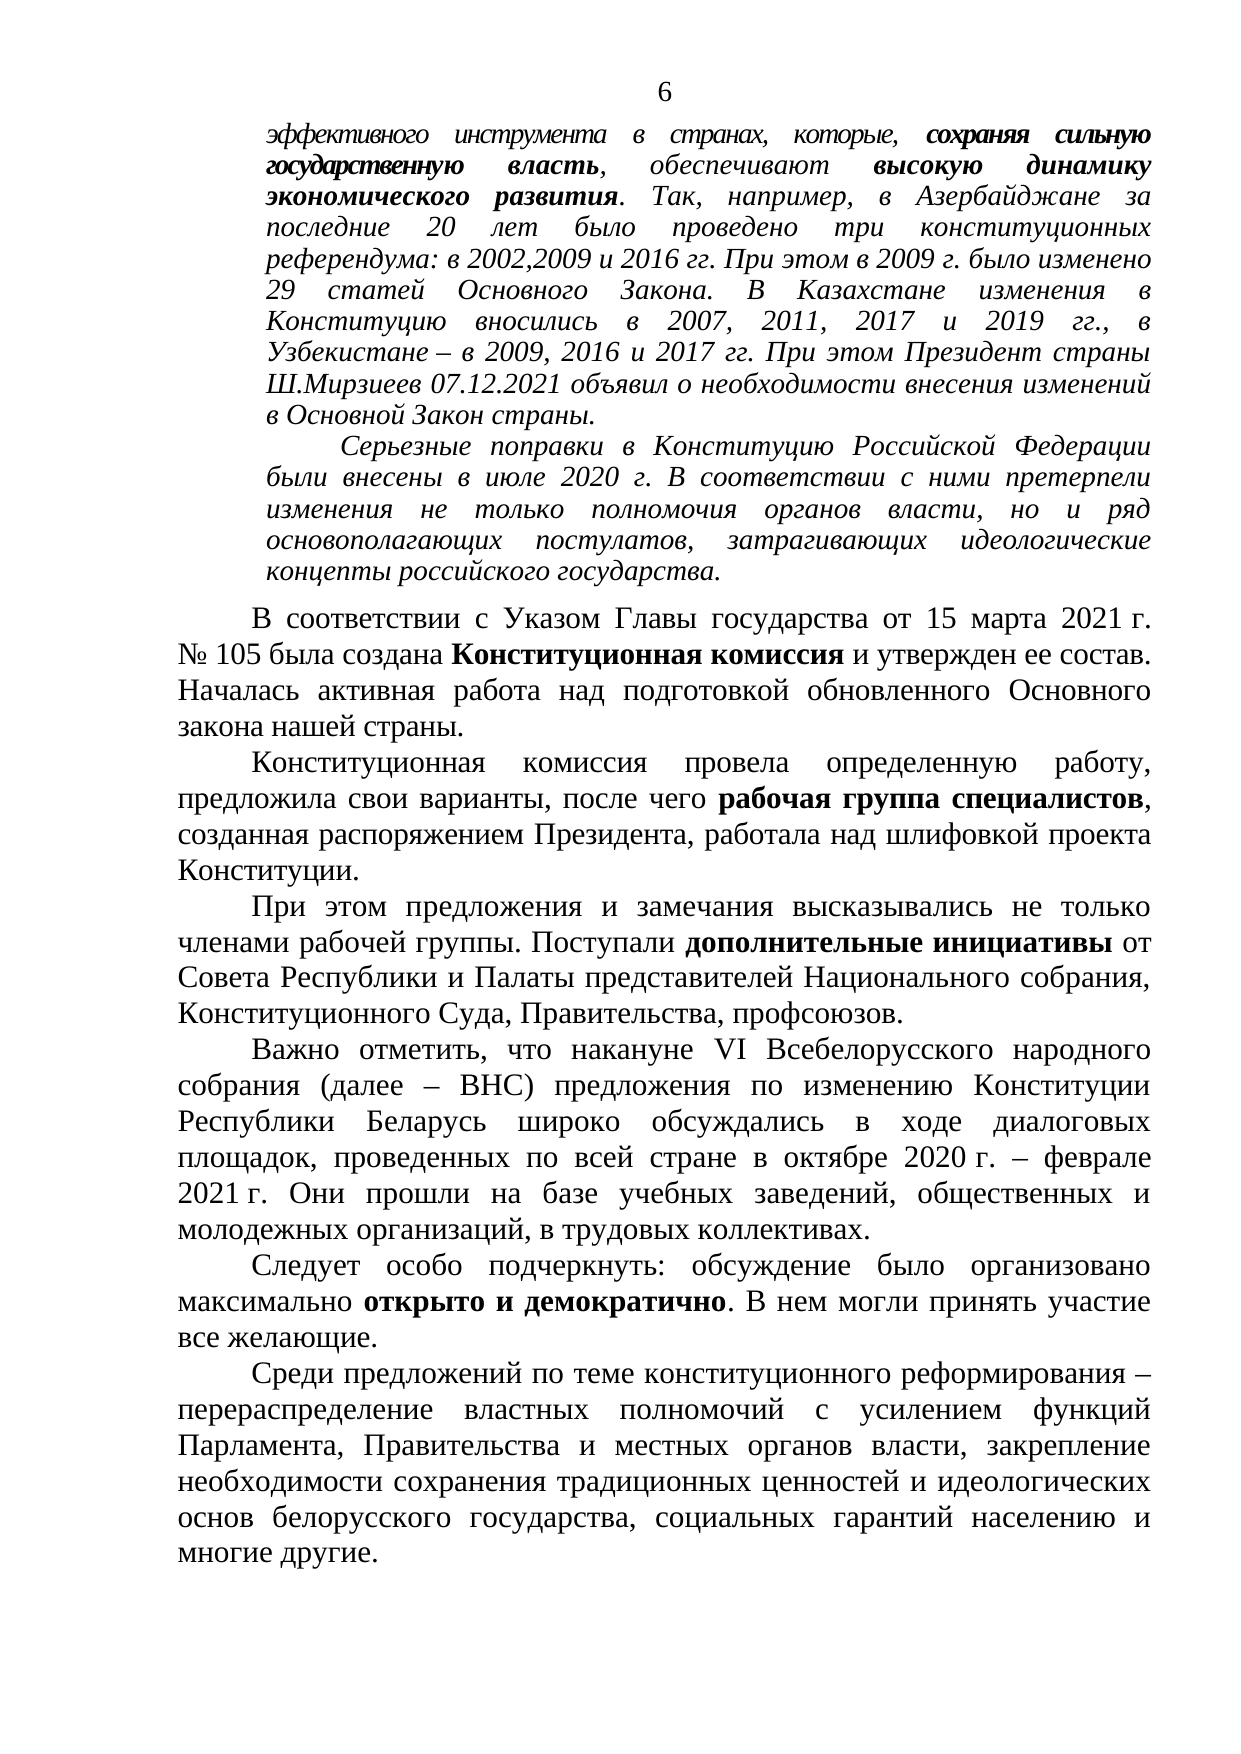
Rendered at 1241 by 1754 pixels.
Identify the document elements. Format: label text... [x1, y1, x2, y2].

text Конституционная комиссия провела определенную работу, предложила свои варианты, после чего рабочая группа специалистов, созданная распоряжением Президента, работала над шлифовкой проекта Конституции. [177, 743, 1152, 887]
text Важно отметить, что накануне VI Всебелорусского народного собрания (далее – ВНС) предложения по изменению Конституции Республики Беларусь широко обсуждались в ходе диалоговых площадок, проведенных по всей стране в октябре 2020 г. – феврале 2021 г. Они прошли на базе учебных заведений, общественных и молодежных организаций, в трудовых коллективах. [177, 1031, 1152, 1246]
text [266, 118, 1152, 431]
text Серьезные поправки в Конституцию Российской Федерации были внесены в июле 2020 г. В соответствии с ними претерпели изменения не только полномочия органов власти, но и ряд основополагающих постулатов, затрагивающих идеологические концепты российского государства. [266, 431, 1152, 587]
text Среди предложений по теме конституционного реформирования – перераспределение властных полномочий с усилением функций Парламента, Правительства и местных органов власти, закрепление необходимости сохранения традиционных ценностей и идеологических основ белорусского государства, социальных гарантий населению и многие другие. [177, 1354, 1152, 1570]
text Следует особо подчеркнуть: обсуждение было организовано максимально открыто и демократично. В нем могли принять участие все желающие. [177, 1246, 1152, 1354]
text При этом предложения и замечания высказывались не только членами рабочей группы. Поступали дополнительные инициативы от Совета Республики и Палаты представителей Национального собрания, Конституционного Суда, Правительства, профсоюзов. [177, 887, 1152, 1031]
text В соответствии с Указом Главы государства от 15 марта 2021 г. № 105 была создана Конституционная комиссия и утвержден ее состав. Началась активная работа над подготовкой обновленного Основного закона нашей страны. [177, 599, 1152, 743]
